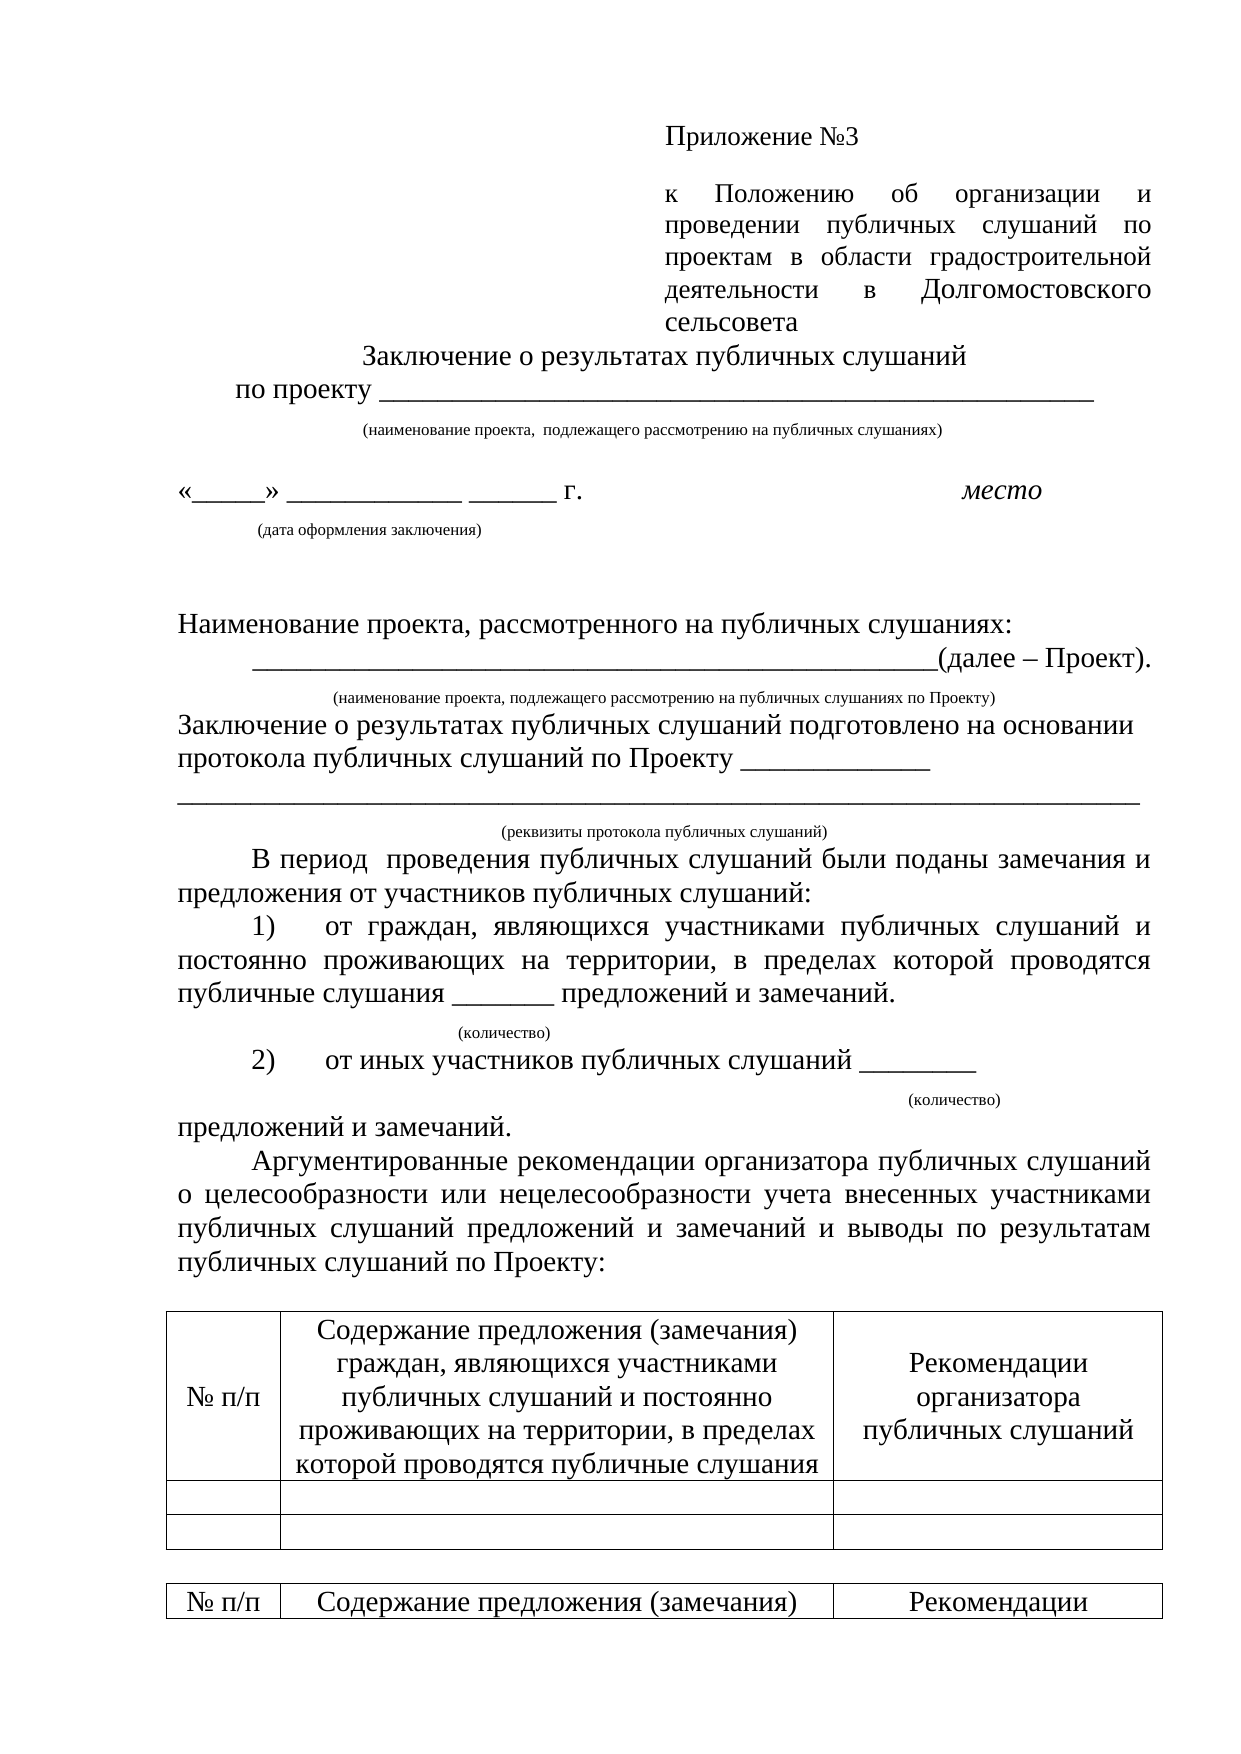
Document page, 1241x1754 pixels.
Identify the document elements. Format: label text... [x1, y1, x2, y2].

table_header № п/п [167, 1584, 280, 1618]
text (реквизиты протокола публичных слушаний) [177, 808, 1152, 841]
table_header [834, 1312, 1162, 1479]
text 2) от иных участников публичных слушаний ________ [177, 1042, 1152, 1076]
text (дата оформления заключения) [177, 506, 1152, 539]
text предложений и замечаний. [177, 1109, 1152, 1143]
text Заключение о результатах публичных слушаний [177, 338, 1152, 372]
text Наименование проекта, рассмотренного на публичных слушаниях: [177, 606, 1152, 640]
text Аргументированные рекомендации организатора публичных слушаний о целесообразности или нецелесообразности учета внесенных участниками публичных слушаний предложений и замечаний и выводы по результатам публичных слушаний по Проекту: [177, 1143, 1152, 1277]
text _______________________________________________(далее – Проект). [177, 640, 1152, 673]
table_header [281, 1584, 833, 1618]
text 1) от граждан, являющихся участниками публичных слушаний и постоянно проживающих на территории, в пределах которой проводятся публичные слушания _______ предложений и замечаний. [177, 908, 1152, 1009]
text по проекту _________________________________________________ [177, 372, 1152, 405]
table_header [834, 1584, 1162, 1618]
text «_____» ____________ ______ г. место [177, 472, 1152, 506]
table_cell [167, 1515, 280, 1549]
text В период проведения публичных слушаний были поданы замечания и предложения от участников публичных слушаний: [177, 841, 1152, 908]
table_cell [281, 1481, 833, 1514]
table_cell [281, 1515, 833, 1549]
table_cell [834, 1515, 1162, 1549]
table_cell [167, 1481, 280, 1514]
text (наименование проекта, подлежащего рассмотрению на публичных слушаниях) [177, 405, 1152, 439]
table_header № п/п [167, 1312, 280, 1479]
text к Положению об организации и проведении публичных слушаний по проектам в области градостроительной деятельности в Долгомостовского сельсовета [664, 177, 1152, 338]
table_header Содержание предложения (замечания) граждан, являющихся участниками публичных слушаний и постоянно проживающих на территории, в пределах которой проводятся публичные слушания [281, 1312, 833, 1479]
text (количество) [177, 1076, 1152, 1109]
table_cell [834, 1481, 1162, 1514]
text (количество) [177, 1009, 1152, 1042]
text Заключение о результатах публичных слушаний подготовлено на основании протокола публичных слушаний по Проекту _____________ __________________________________________________________________ [177, 707, 1152, 808]
text (наименование проекта, подлежащего рассмотрению на публичных слушаниях по Проекту) [177, 673, 1152, 707]
text Приложение №3 [665, 118, 1152, 152]
